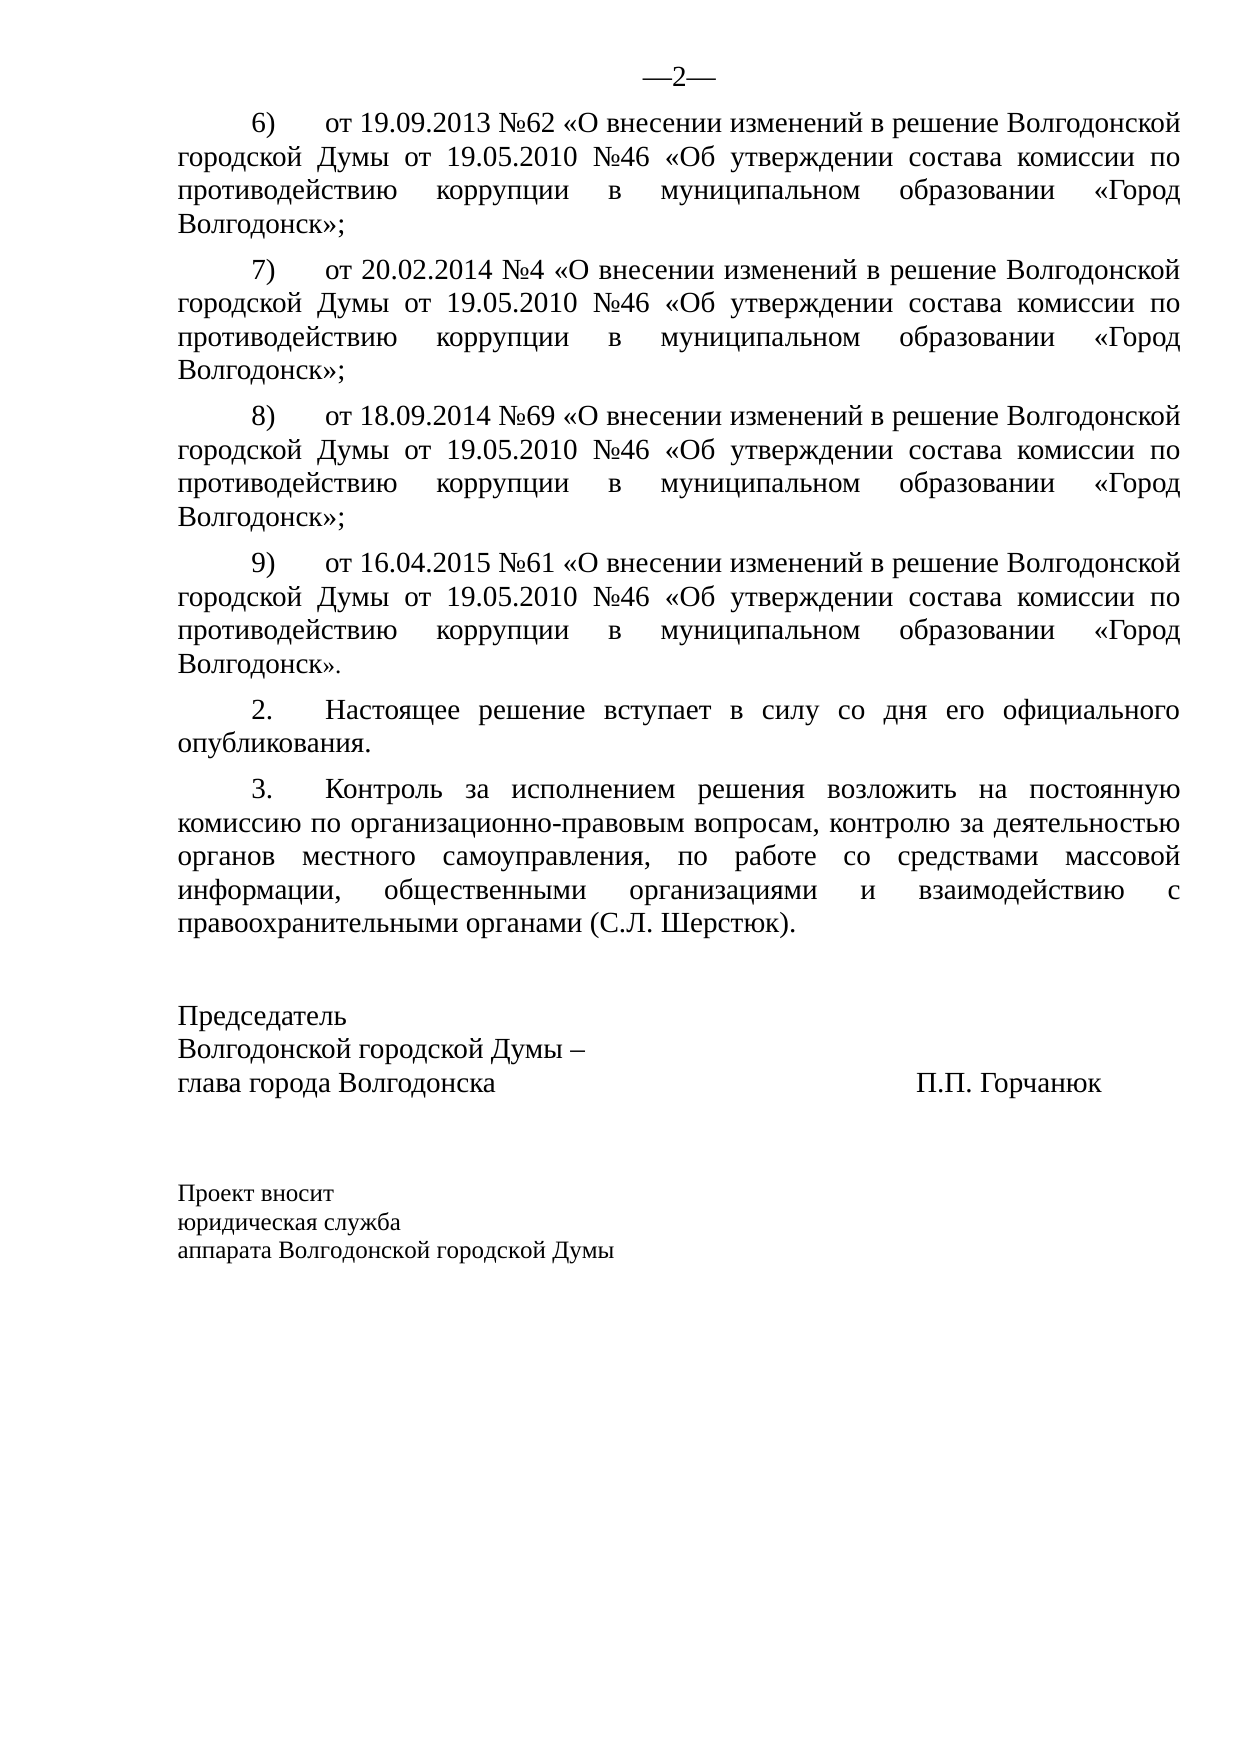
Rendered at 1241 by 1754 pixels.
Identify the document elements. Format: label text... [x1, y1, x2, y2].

text юридическая служба аппарата Волгодонской городской Думы [177, 1207, 1181, 1264]
text 3. Контроль за исполнением решения возложить на постоянную комиссию по организационно-правовым вопросам, контролю за деятельностью органов местного самоуправления, по работе со средствами массовой информации, общественными организациями и взаимодействию с правоохранительными органами (С.Л. Шерстюк). [177, 771, 1181, 939]
text 9) от 16.04.2015 №61 «О внесении изменений в решение Волгодонской городской Думы от 19.05.2010 №46 «Об утверждении состава комиссии по противодействию коррупции в муниципальном образовании «Город Волгодонск». [177, 545, 1181, 679]
text 8) от 18.09.2014 №69 «О внесении изменений в решение Волгодонской городской Думы от 19.05.2010 №46 «Об утверждении состава комиссии по противодействию коррупции в муниципальном образовании «Город Волгодонск»; [177, 398, 1181, 533]
text 6) от 19.09.2013 №62 «О внесении изменений в решение Волгодонской городской Думы от 19.05.2010 №46 «Об утверждении состава комиссии по противодействию коррупции в муниципальном образовании «Город Волгодонск»; [177, 105, 1181, 239]
text 7) от 20.02.2014 №4 «О внесении изменений в решение Волгодонской городской Думы от 19.05.2010 №46 «Об утверждении состава комиссии по противодействию коррупции в муниципальном образовании «Город Волгодонск»; [177, 252, 1181, 386]
text Председатель Волгодонской городской Думы – глава города Волгодонска П.П. Горчанюк [177, 998, 1181, 1098]
text 2. Настоящее решение вступает в силу со дня его официального опубликования. [177, 692, 1181, 759]
text Проект вносит [177, 1178, 1181, 1207]
